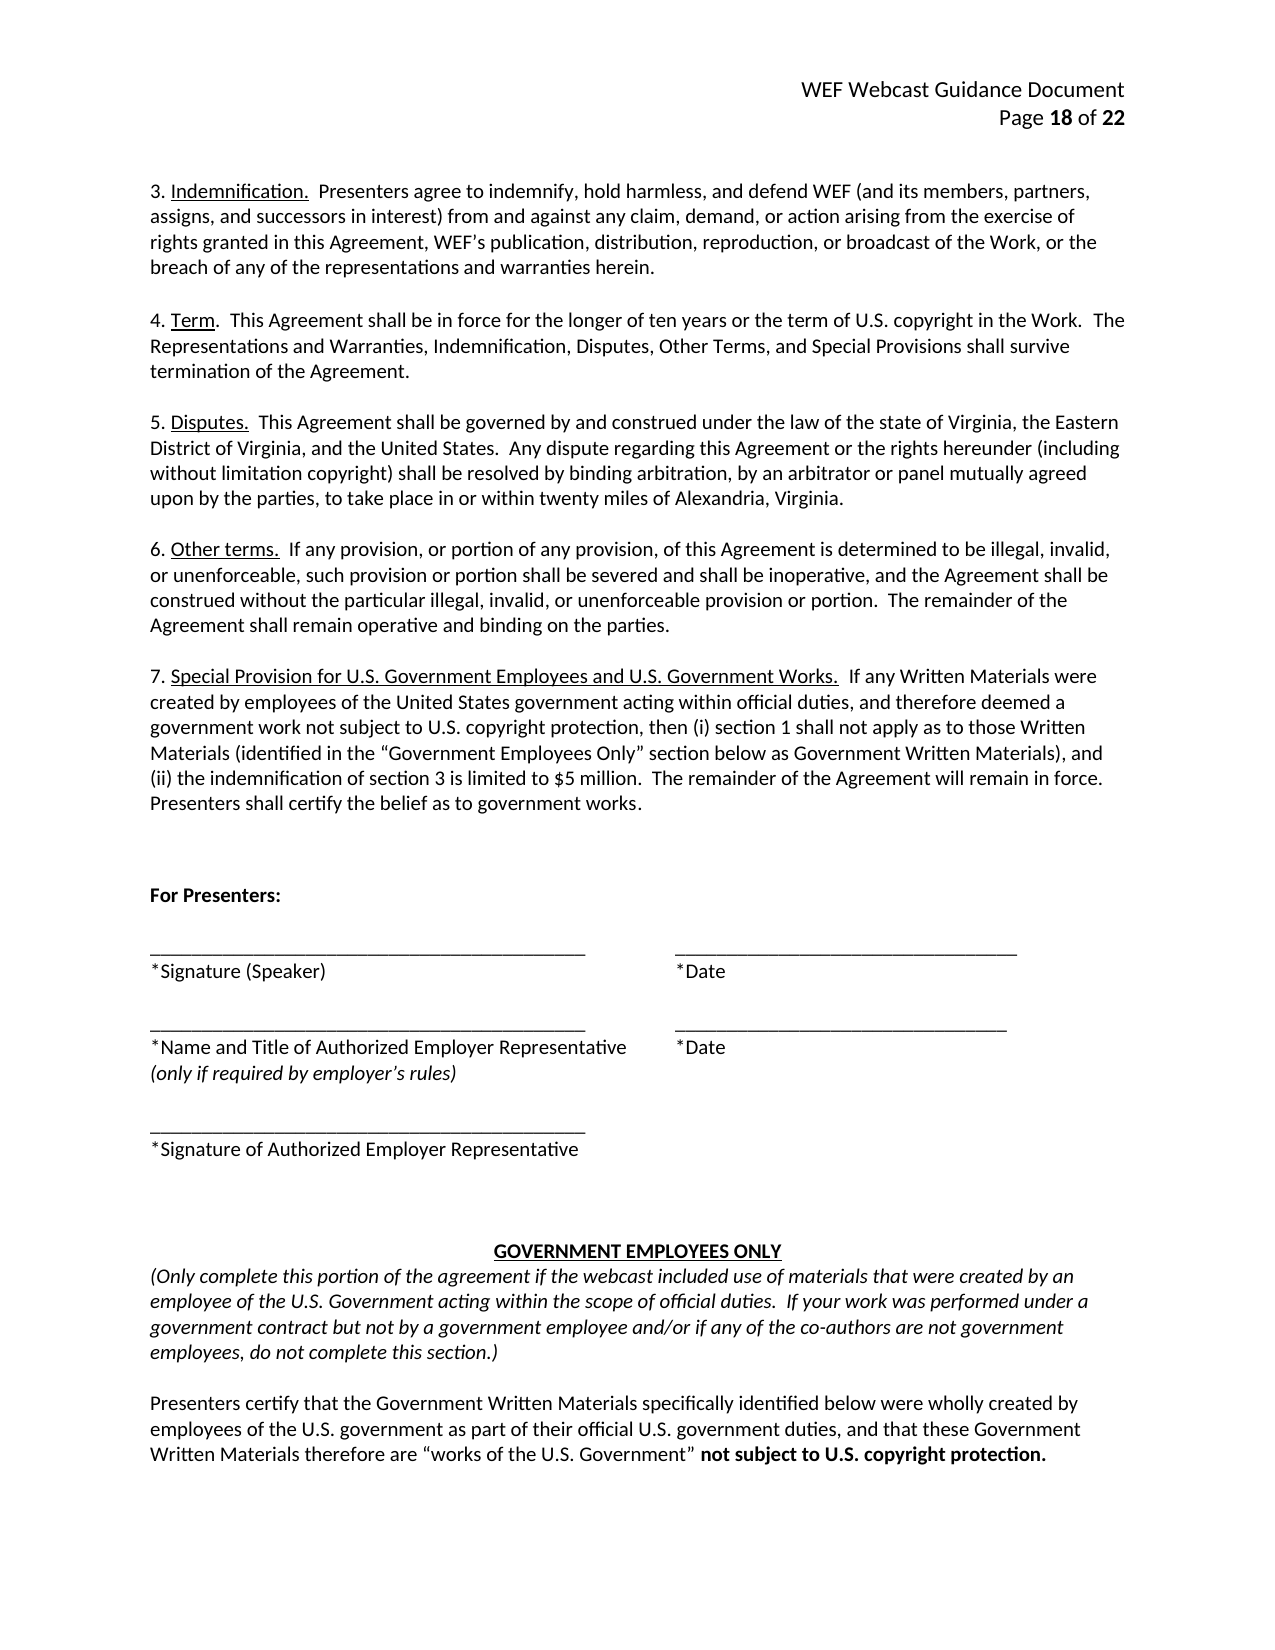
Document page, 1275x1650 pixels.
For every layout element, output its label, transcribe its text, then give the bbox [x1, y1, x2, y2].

text __________________________________________ [150, 1111, 1125, 1136]
text __________________________________________ ________________________________ [150, 1009, 1125, 1034]
text 5. Disputes. This Agreement shall be governed by and construed under the law of the state of Virginia, the Eastern District of Virginia, and the United States. Any dispute regarding this Agreement or the rights hereunder (including without limitation copyright) shall be resolved by binding arbitration, by an arbitrator or panel mutually agreed upon by the parties, to take place in or within twenty miles of Alexandria, Virginia. [150, 409, 1125, 511]
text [150, 1390, 1125, 1467]
text For Presenters: [150, 882, 1125, 907]
text GOVERNMENT EMPLOYEES ONLY [150, 1238, 1125, 1263]
text *Name and Title of Authorized Employer Representative *Date [150, 1034, 1125, 1060]
text *Signature (Speaker) *Date [150, 958, 1125, 984]
text (Only complete this portion of the agreement if the webcast included use of materials that were created by an employee of the U.S. Government acting within the scope of official duties. If your work was performed under a government contract but not by a government employee and/or if any of the co-authors are not government employees, do not complete this section.) [150, 1263, 1125, 1365]
text 6. Other terms. If any provision, or portion of any provision, of this Agreement is determined to be illegal, invalid, or unenforceable, such provision or portion shall be severed and shall be inoperative, and the Agreement shall be construed without the particular illegal, invalid, or unenforceable provision or portion. The remainder of the Agreement shall remain operative and binding on the parties. [150, 536, 1125, 638]
text 7. Special Provision for U.S. Government Employees and U.S. Government Works. If any Written Materials were created by employees of the United States government acting within official duties, and therefore deemed a government work not subject to U.S. copyright protection, then (i) section 1 shall not apply as to those Written Materials (identified in the “Government Employees Only” section below as Government Written Materials), and (ii) the indemnification of section 3 is limited to $5 million. The remainder of the Agreement will remain in force. Presenters shall certify the belief as to government works. [150, 663, 1125, 816]
text __________________________________________ _________________________________ [150, 933, 1125, 958]
text 3. Indemnification. Presenters agree to indemnify, hold harmless, and defend WEF (and its members, partners, assigns, and successors in interest) from and against any claim, demand, or action arising from the exercise of rights granted in this Agreement, WEF’s publication, distribution, reproduction, or broadcast of the Work, or the breach of any of the representations and warranties herein. [150, 178, 1125, 280]
text (only if required by employer’s rules) [150, 1060, 1125, 1085]
text *Signature of Authorized Employer Representative [150, 1136, 1125, 1162]
text 4. Term. This Agreement shall be in force for the longer of ten years or the term of U.S. copyright in the Work. The Representations and Warranties, Indemnification, Disputes, Other Terms, and Special Provisions shall survive termination of the Agreement. [150, 308, 1125, 384]
